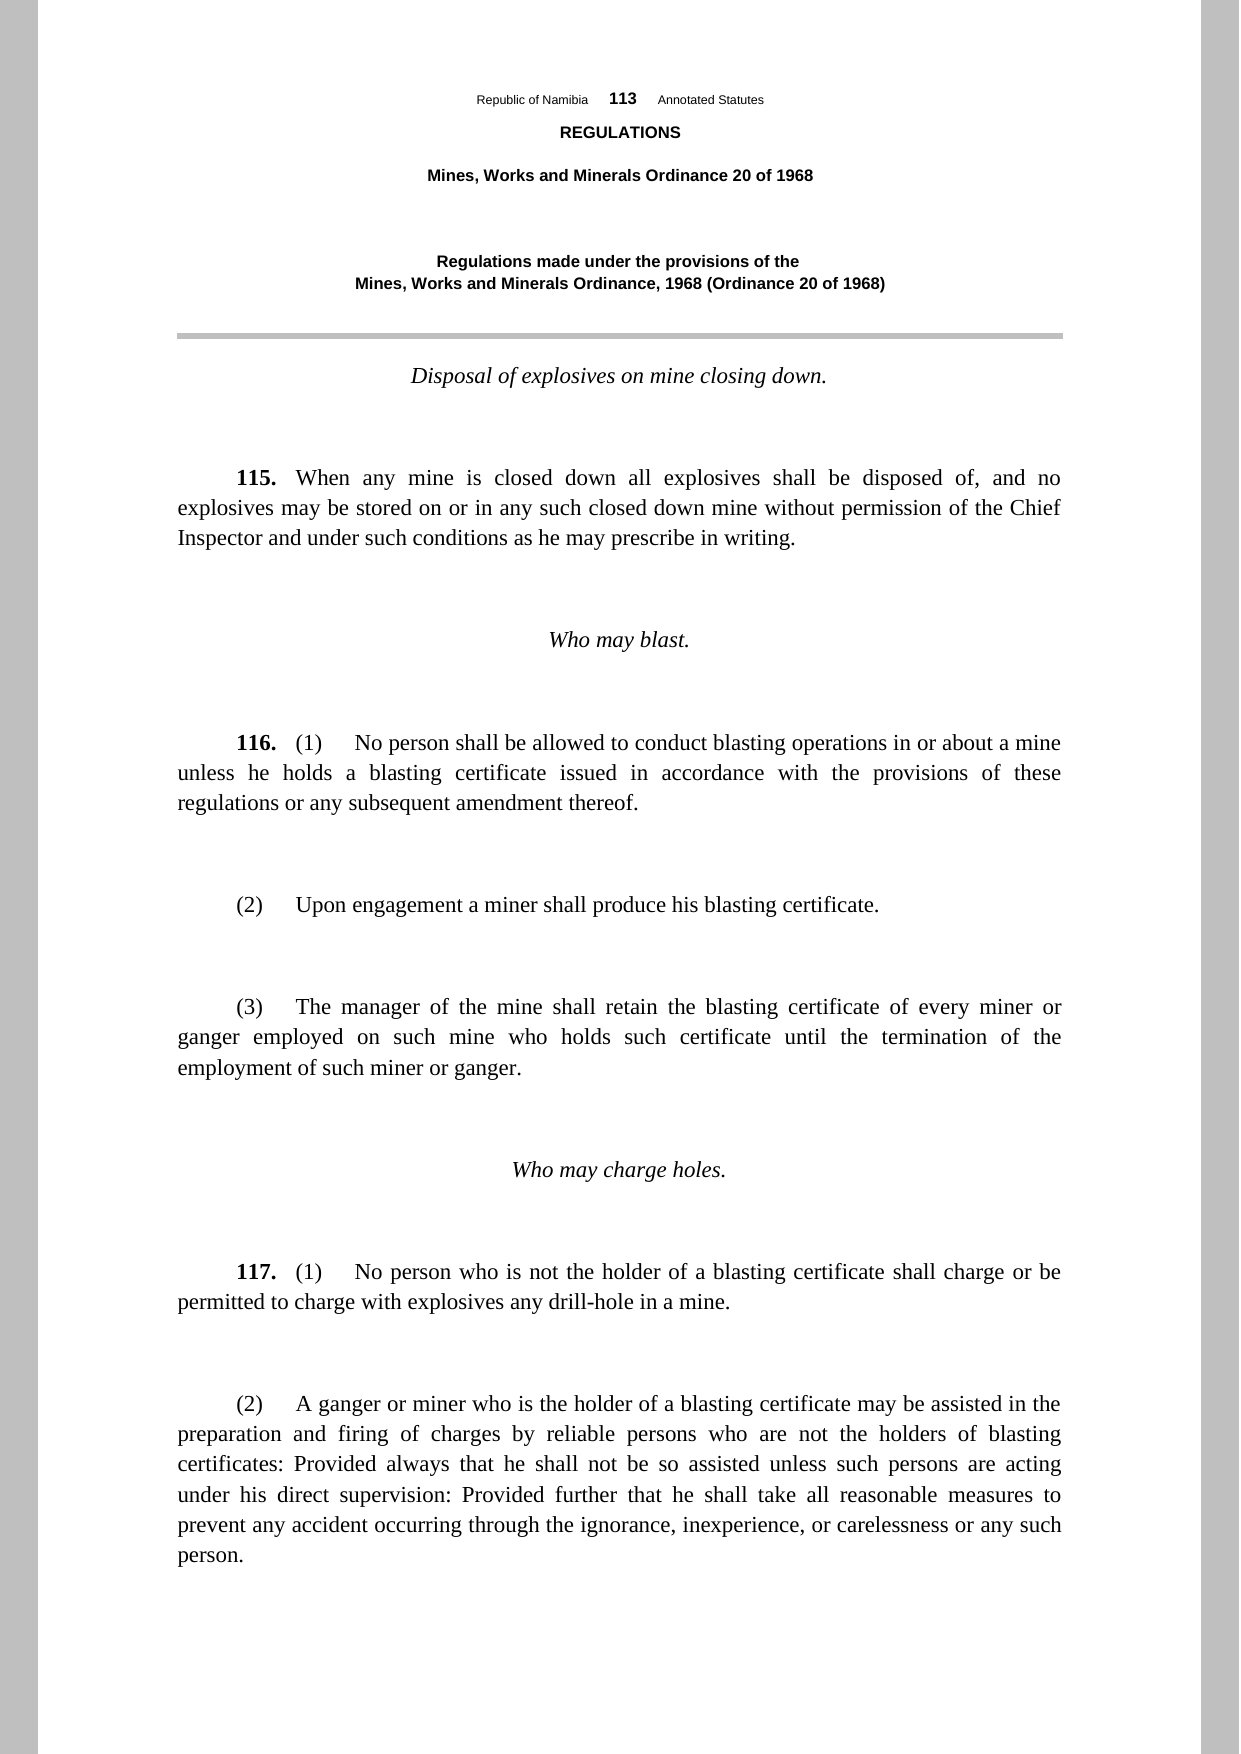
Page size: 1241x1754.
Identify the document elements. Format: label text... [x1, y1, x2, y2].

text 117. (1) No person who is not the holder of a blasting certificate shall charge or be permitted to charge with explosives any drill-hole in a mine. [177, 1258, 1063, 1314]
text (2) Upon engagement a miner shall produce his blasting certificate. [177, 891, 1063, 917]
text (3) The manager of the mine shall retain the blasting certificate of every miner or ganger employed on such mine who holds such certificate until the termination of the employment of such miner or ganger. [177, 993, 1063, 1080]
text Who may blast. [177, 627, 1063, 653]
text (2) A ganger or miner who is the holder of a blasting certificate may be assisted in the preparation and firing of charges by reliable persons who are not the holders of blasting certificates: Provided always that he shall not be so assisted unless such persons are acting under his direct supervision: Provided further that he shall take all reasonable measures to prevent any accident occurring through the ignorance, inexperience, or carelessness or any such person. [177, 1390, 1063, 1567]
text 115. When any mine is closed down all explosives shall be disposed of, and no explosives may be stored on or in any such closed down mine without permission of the Chief Inspector and under such conditions as he may prescribe in writing. [177, 464, 1063, 551]
text 116. (1) No person shall be allowed to conduct blasting operations in or about a mine unless he holds a blasting certificate issued in accordance with the provisions of these regulations or any subsequent amendment thereof. [177, 729, 1063, 815]
text Who may charge holes. [177, 1156, 1063, 1182]
text Disposal of explosives on mine closing down. [177, 362, 1063, 388]
